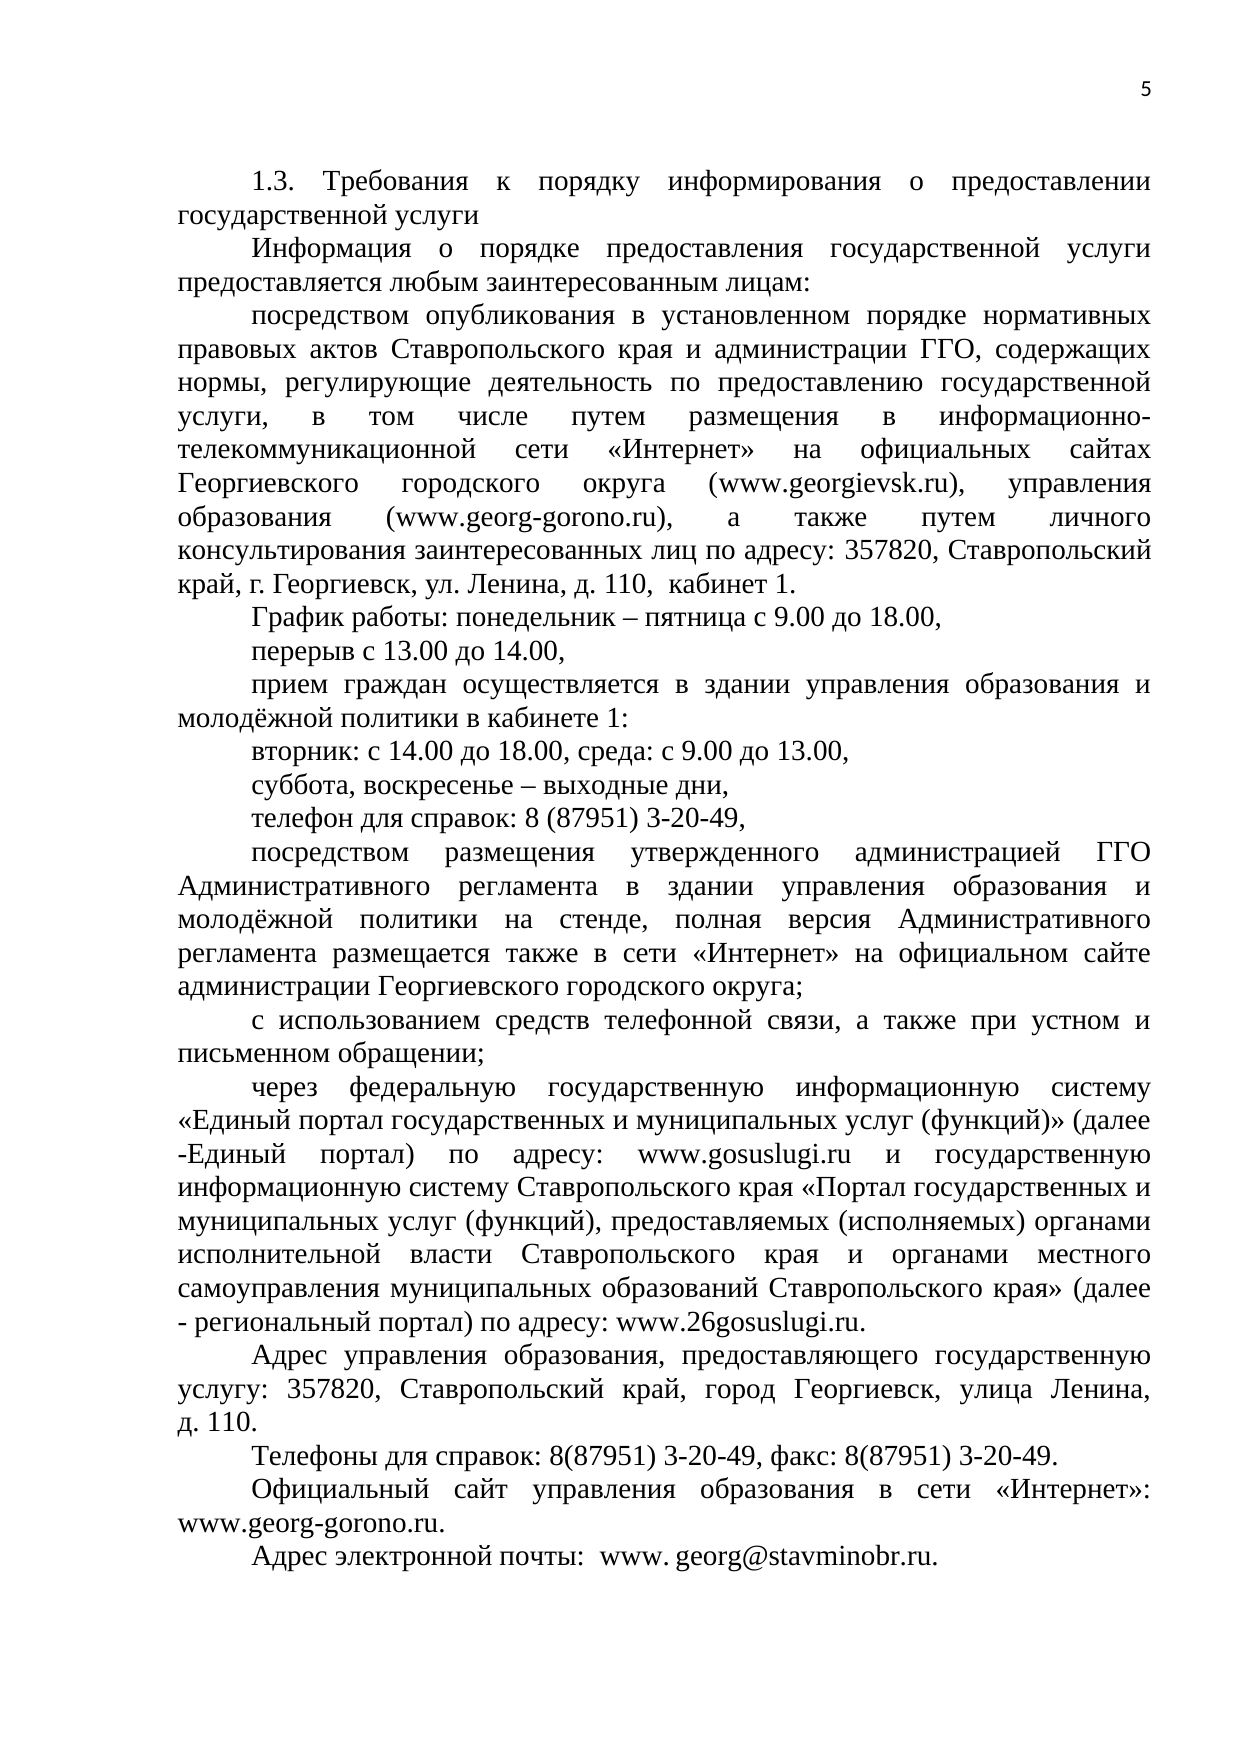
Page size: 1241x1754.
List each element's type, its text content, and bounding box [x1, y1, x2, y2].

text Официальный сайт управления образования в сети «Интернет»: www.georg-gorono.ru. [177, 1471, 1152, 1538]
text посредством опубликования в установленном порядке нормативных правовых актов Ставропольского края и администрации ГГО, содержащих нормы, регулирующие деятельность по предоставлению государственной услуги, в том числе путем размещения в информационно-телекоммуникационной сети «Интернет» на официальных сайтах Георгиевского городского округа (www.georgievsk.ru), управления образования (www.georg-gorono.ru), а также путем личного консультирования заинтересованных лиц по адресу: 357820, Ставропольский край, г. Георгиевск, ул. Ленина, д. 110, кабинет 1. [177, 297, 1152, 599]
text посредством размещения утвержденного администрацией ГГО Административного регламента в здании управления образования и молодёжной политики на стенде, полная версия Административного регламента размещается также в сети «Интернет» на официальном сайте администрации Георгиевского городского округа; [177, 834, 1152, 1002]
text через федеральную государственную информационную систему «Единый портал государственных и муниципальных услуг (функций)» (далее -Единый портал) по адресу: www.gosuslugi.ru и государственную информационную систему Ставропольского края «Портал государственных и муниципальных услуг (функций), предоставляемых (исполняемых) органами исполнительной власти Ставропольского края и органами местного самоуправления муниципальных образований Ставропольского края» (далее - региональный портал) по адресу: www.26gosuslugi.ru. [177, 1069, 1152, 1337]
text 1.3. Требования к порядку информирования о предоставлении государственной услуги [177, 163, 1152, 230]
text Адрес управления образования, предоставляющего государственную услугу: 357820, Ставропольский край, город Георгиевск, улица Ленина, д. 110. [177, 1337, 1152, 1438]
text суббота, воскресенье – выходные дни, [177, 767, 1152, 801]
text вторник: с 14.00 до 18.00, среда: с 9.00 до 13.00, [177, 733, 1152, 767]
text График работы: понедельник – пятница с 9.00 до 18.00, [177, 599, 1152, 633]
text Информация о порядке предоставления государственной услуги предоставляется любым заинтересованным лицам: [177, 230, 1152, 297]
text прием граждан осуществляется в здании управления образования и молодёжной политики в кабинете 1: [177, 666, 1152, 733]
text перерыв с 13.00 до 14.00, [177, 633, 1152, 666]
text Адрес электронной почты: www. georg@stavminobr.ru. [177, 1538, 1152, 1572]
text телефон для справок: 8 (87951) 3-20-49, [177, 801, 1152, 834]
text Телефоны для справок: 8(87951) 3-20-49, факс: 8(87951) 3-20-49. [177, 1438, 1152, 1471]
text с использованием средств телефонной связи, а также при устном и письменном обращении; [177, 1002, 1152, 1069]
